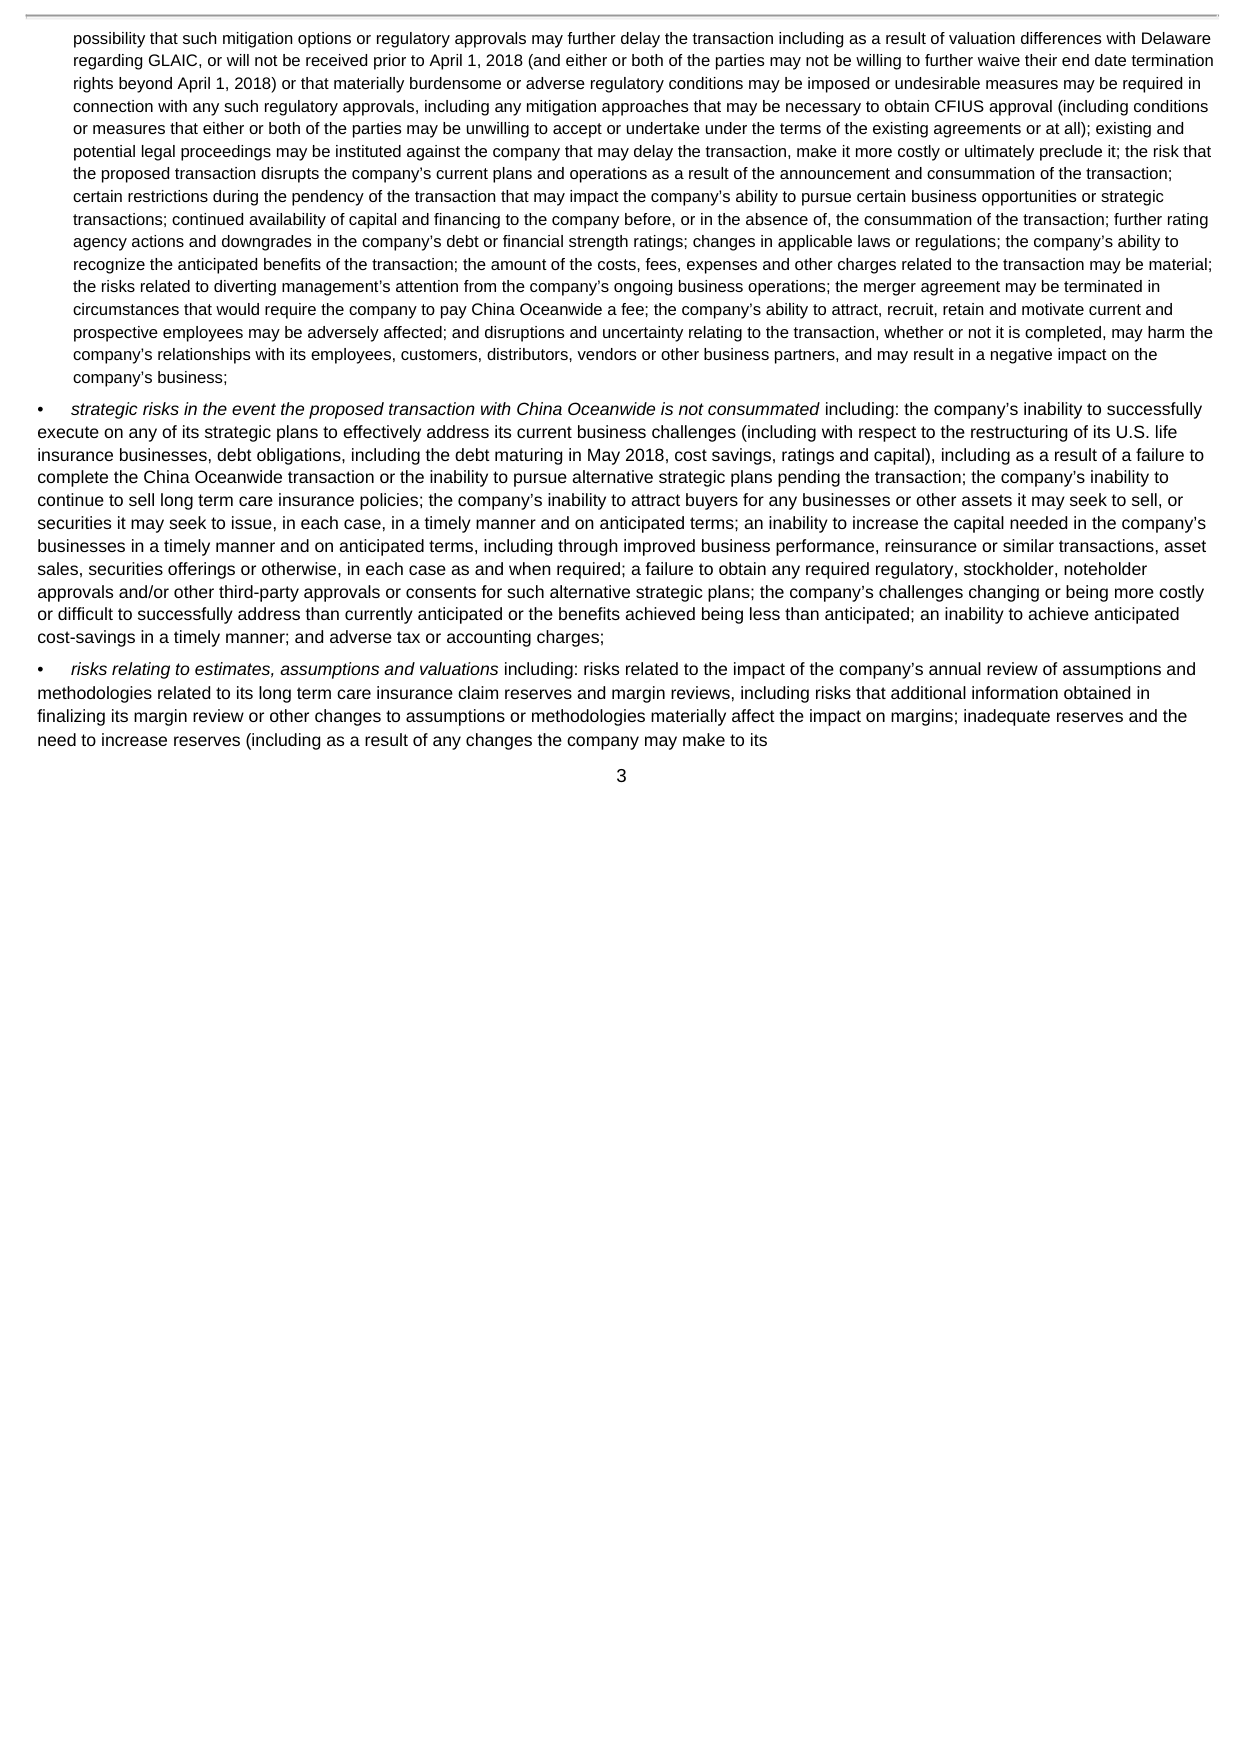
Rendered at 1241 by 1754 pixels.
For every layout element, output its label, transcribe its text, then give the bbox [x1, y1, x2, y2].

list strategic risks in the event the proposed transaction with China Oceanwide is not consummated including: the company’s inability to successfully execute on any of its strategic plans to effectively address its current business challenges (including with respect to the restructuring of its U.S. life insurance businesses, debt obligations, including the debt maturing in May 2018, cost savings, ratings and capital), including as a result of a failure to complete the China Oceanwide transaction or the inability to pursue alternative strategic plans pending the transaction; the company’s inability to continue to sell long term care insurance policies; the company’s inability to attract buyers for any businesses or other assets it may seek to sell, or securities it may seek to issue, in each case, in a timely manner and on anticipated terms; an inability to increase the capital needed in the company’s businesses in a timely manner and on anticipated terms, including through improved business performance, reinsurance or similar transactions, asset sales, securities offerings or otherwise, in each case as and when required; a failure to obtain any required regulatory, stockholder, noteholder approvals and/or other third-party approvals or consents for such alternative strategic plans; the company’s challenges changing or being more costly or difficult to successfully address than currently anticipated or the benefits achieved being less than anticipated; an inability to achieve anticipated cost-savings in a timely manner; and adverse tax or accounting charges; [37, 399, 1215, 647]
list risks relating to estimates, assumptions and valuations including: risks related to the impact of the company’s annual review of assumptions and methodologies related to its long term care insurance claim reserves and margin reviews, including risks that additional information obtained in finalizing its margin review or other changes to assumptions or methodologies materially affect the impact on margins; inadequate reserves and the need to increase reserves (including as a result of any changes the company may make to its [37, 659, 1215, 750]
text possibility that such mitigation options or regulatory approvals may further delay the transaction including as a result of valuation differences with Delaware regarding GLAIC, or will not be received prior to April 1, 2018 (and either or both of the parties may not be willing to further waive their end date termination rights beyond April 1, 2018) or that materially burdensome or adverse regulatory conditions may be imposed or undesirable measures may be required in connection with any such regulatory approvals, including any mitigation approaches that may be necessary to obtain CFIUS approval (including conditions or measures that either or both of the parties may be unwilling to accept or undertake under the terms of the existing agreements or at all); existing and potential legal proceedings may be instituted against the company that may delay the transaction, make it more costly or ultimately preclude it; the risk that the proposed transaction disrupts the company’s current plans and operations as a result of the announcement and consummation of the transaction; certain restrictions during the pendency of the transaction that may impact the company’s ability to pursue certain business opportunities or strategic transactions; continued availability of capital and financing to the company before, or in the absence of, the consummation of the transaction; further rating agency actions and downgrades in the company’s debt or financial strength ratings; changes in applicable laws or regulations; the company’s ability to recognize the anticipated benefits of the transaction; the amount of the costs, fees, expenses and other charges related to the transaction may be material; the risks related to diverting management’s attention from the company’s ongoing business operations; the merger agreement may be terminated in circumstances that would require the company to pay China Oceanwide a fee; the company’s ability to attract, recruit, retain and motivate current and prospective employees may be adversely affected; and disruptions and uncertainty relating to the transaction, whether or not it is completed, may harm the company’s relationships with its employees, customers, distributors, vendors or other business partners, and may result in a negative impact on the company’s business; [73, 28, 1215, 387]
text 3 [37, 764, 1205, 786]
picture [23, 14, 1220, 21]
